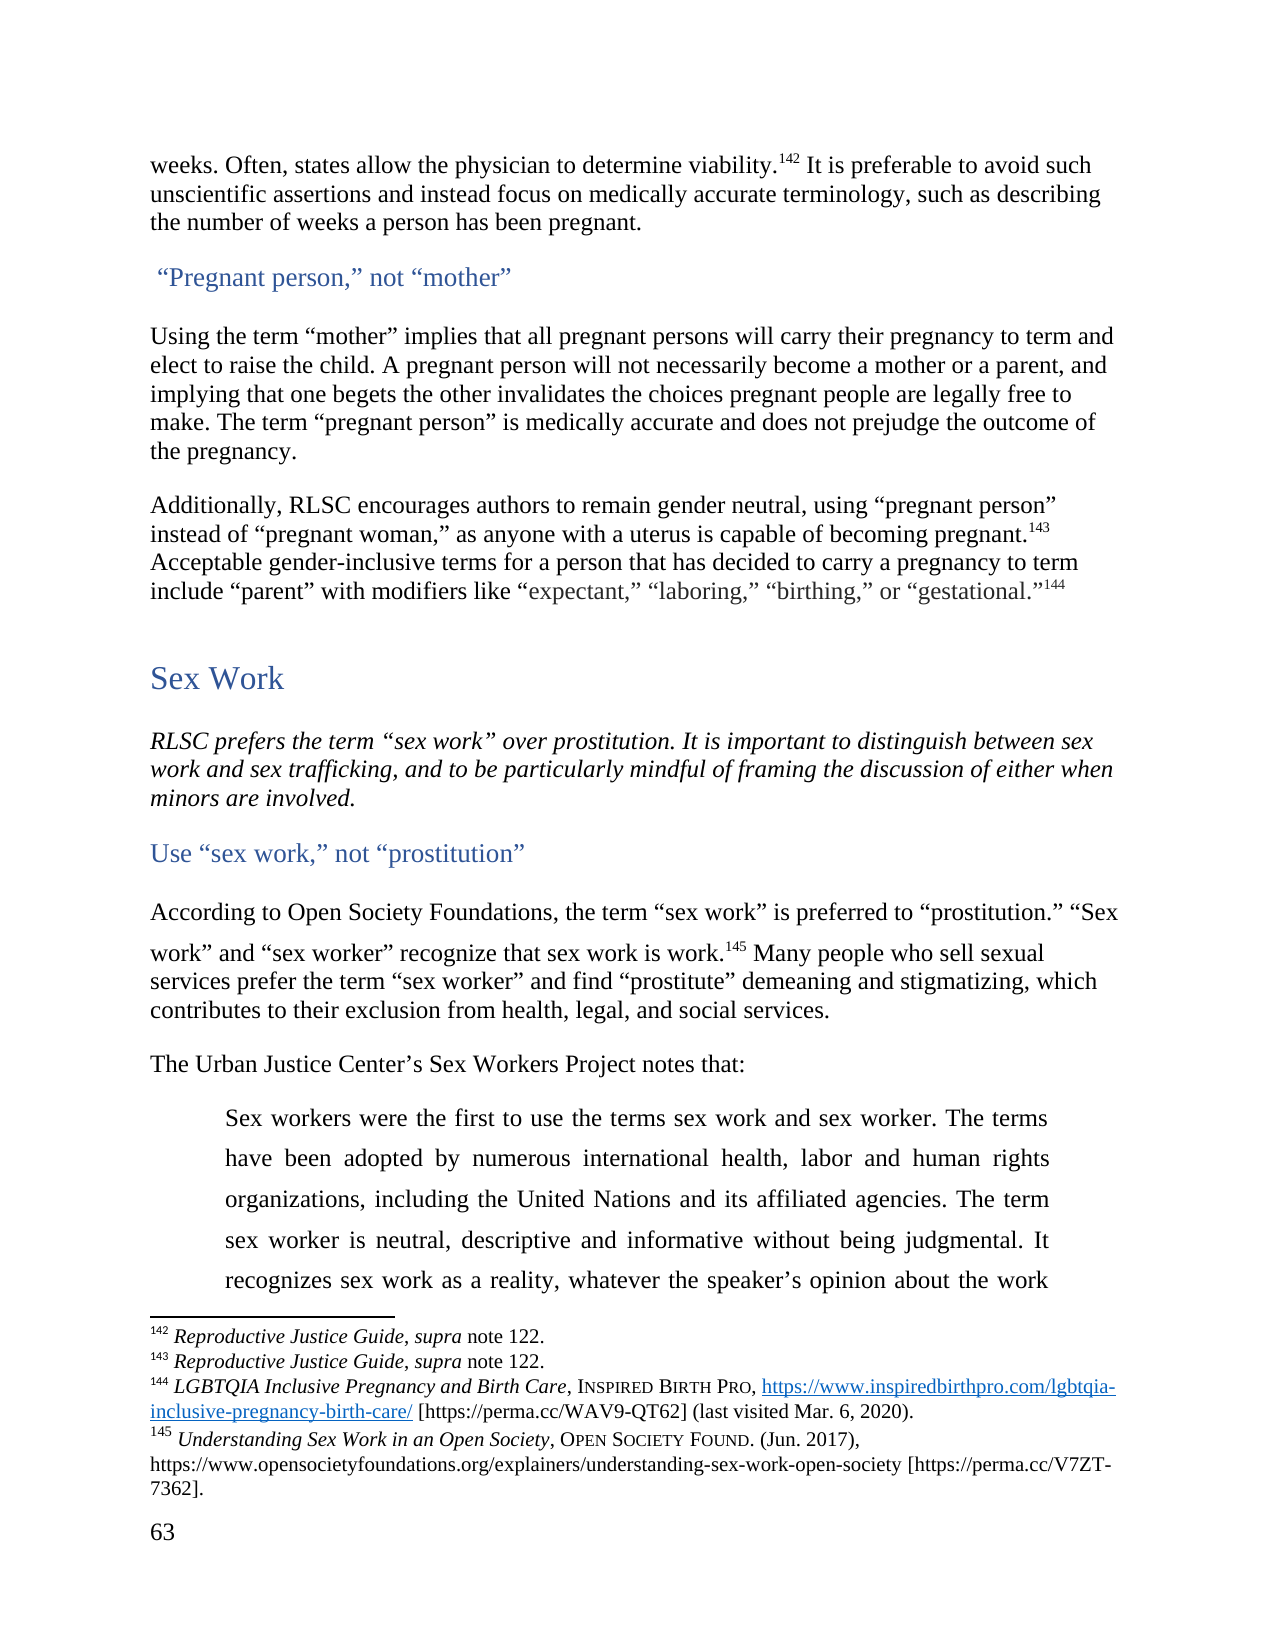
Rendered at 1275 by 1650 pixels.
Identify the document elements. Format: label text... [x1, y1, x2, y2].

subtitle Use “sex work,” not “prostitution” [150, 837, 1125, 868]
text According to Open Society Foundations, the term “sex work” is preferred to “prostitution.” “Sex work” and “sex worker” recognize that sex work is work. Many people who sell sexual services prefer the term “sex worker” and find “prostitute” demeaning and stigmatizing, which contributes to their exclusion from health, legal, and social services. [150, 897, 1125, 1024]
text Using the term “mother” implies that all pregnant persons will carry their pregnancy to term and elect to raise the child. A pregnant person will not necessarily become a mother or a parent, and implying that one begets the other invalidates the choices pregnant people are legally free to make. The term “pregnant person” is medically accurate and does not prejudge the outcome of the pregnancy. [150, 321, 1125, 465]
subtitle Sex Work [150, 659, 1125, 697]
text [225, 1103, 1050, 1306]
text The Court in Roe implied that a fetus was considered legally “viable” at 28 weeks by the development of its trimester framework for gestational age. However, this legal definition is actually delegated to individual states, resulting in a range of statutory definitions from 19 to 28 weeks. Often, states allow the physician to determine viability. It is preferable to avoid such unscientific assertions and instead focus on medically accurate terminology, such as describing the number of weeks a person has been pregnant. [150, 150, 1125, 236]
subtitle “Pregnant person,” not “mother” [150, 261, 1125, 292]
text Additionally, RLSC encourages authors to remain gender neutral, using “pregnant person” instead of “pregnant woman,” as anyone with a uterus is capable of becoming pregnant. Acceptable gender-inclusive terms for a person that has decided to carry a pregnancy to term include “parent” with modifiers like “expectant,” “laboring,” “birthing,” or “gestational.” [150, 490, 1125, 605]
text RLSC prefers the term “sex work” over prostitution. It is important to distinguish between sex work and sex trafficking, and to be particularly mindful of framing the discussion of either when minors are involved. [150, 726, 1125, 812]
text The Urban Justice Center’s Sex Workers Project notes that: [150, 1049, 1125, 1078]
